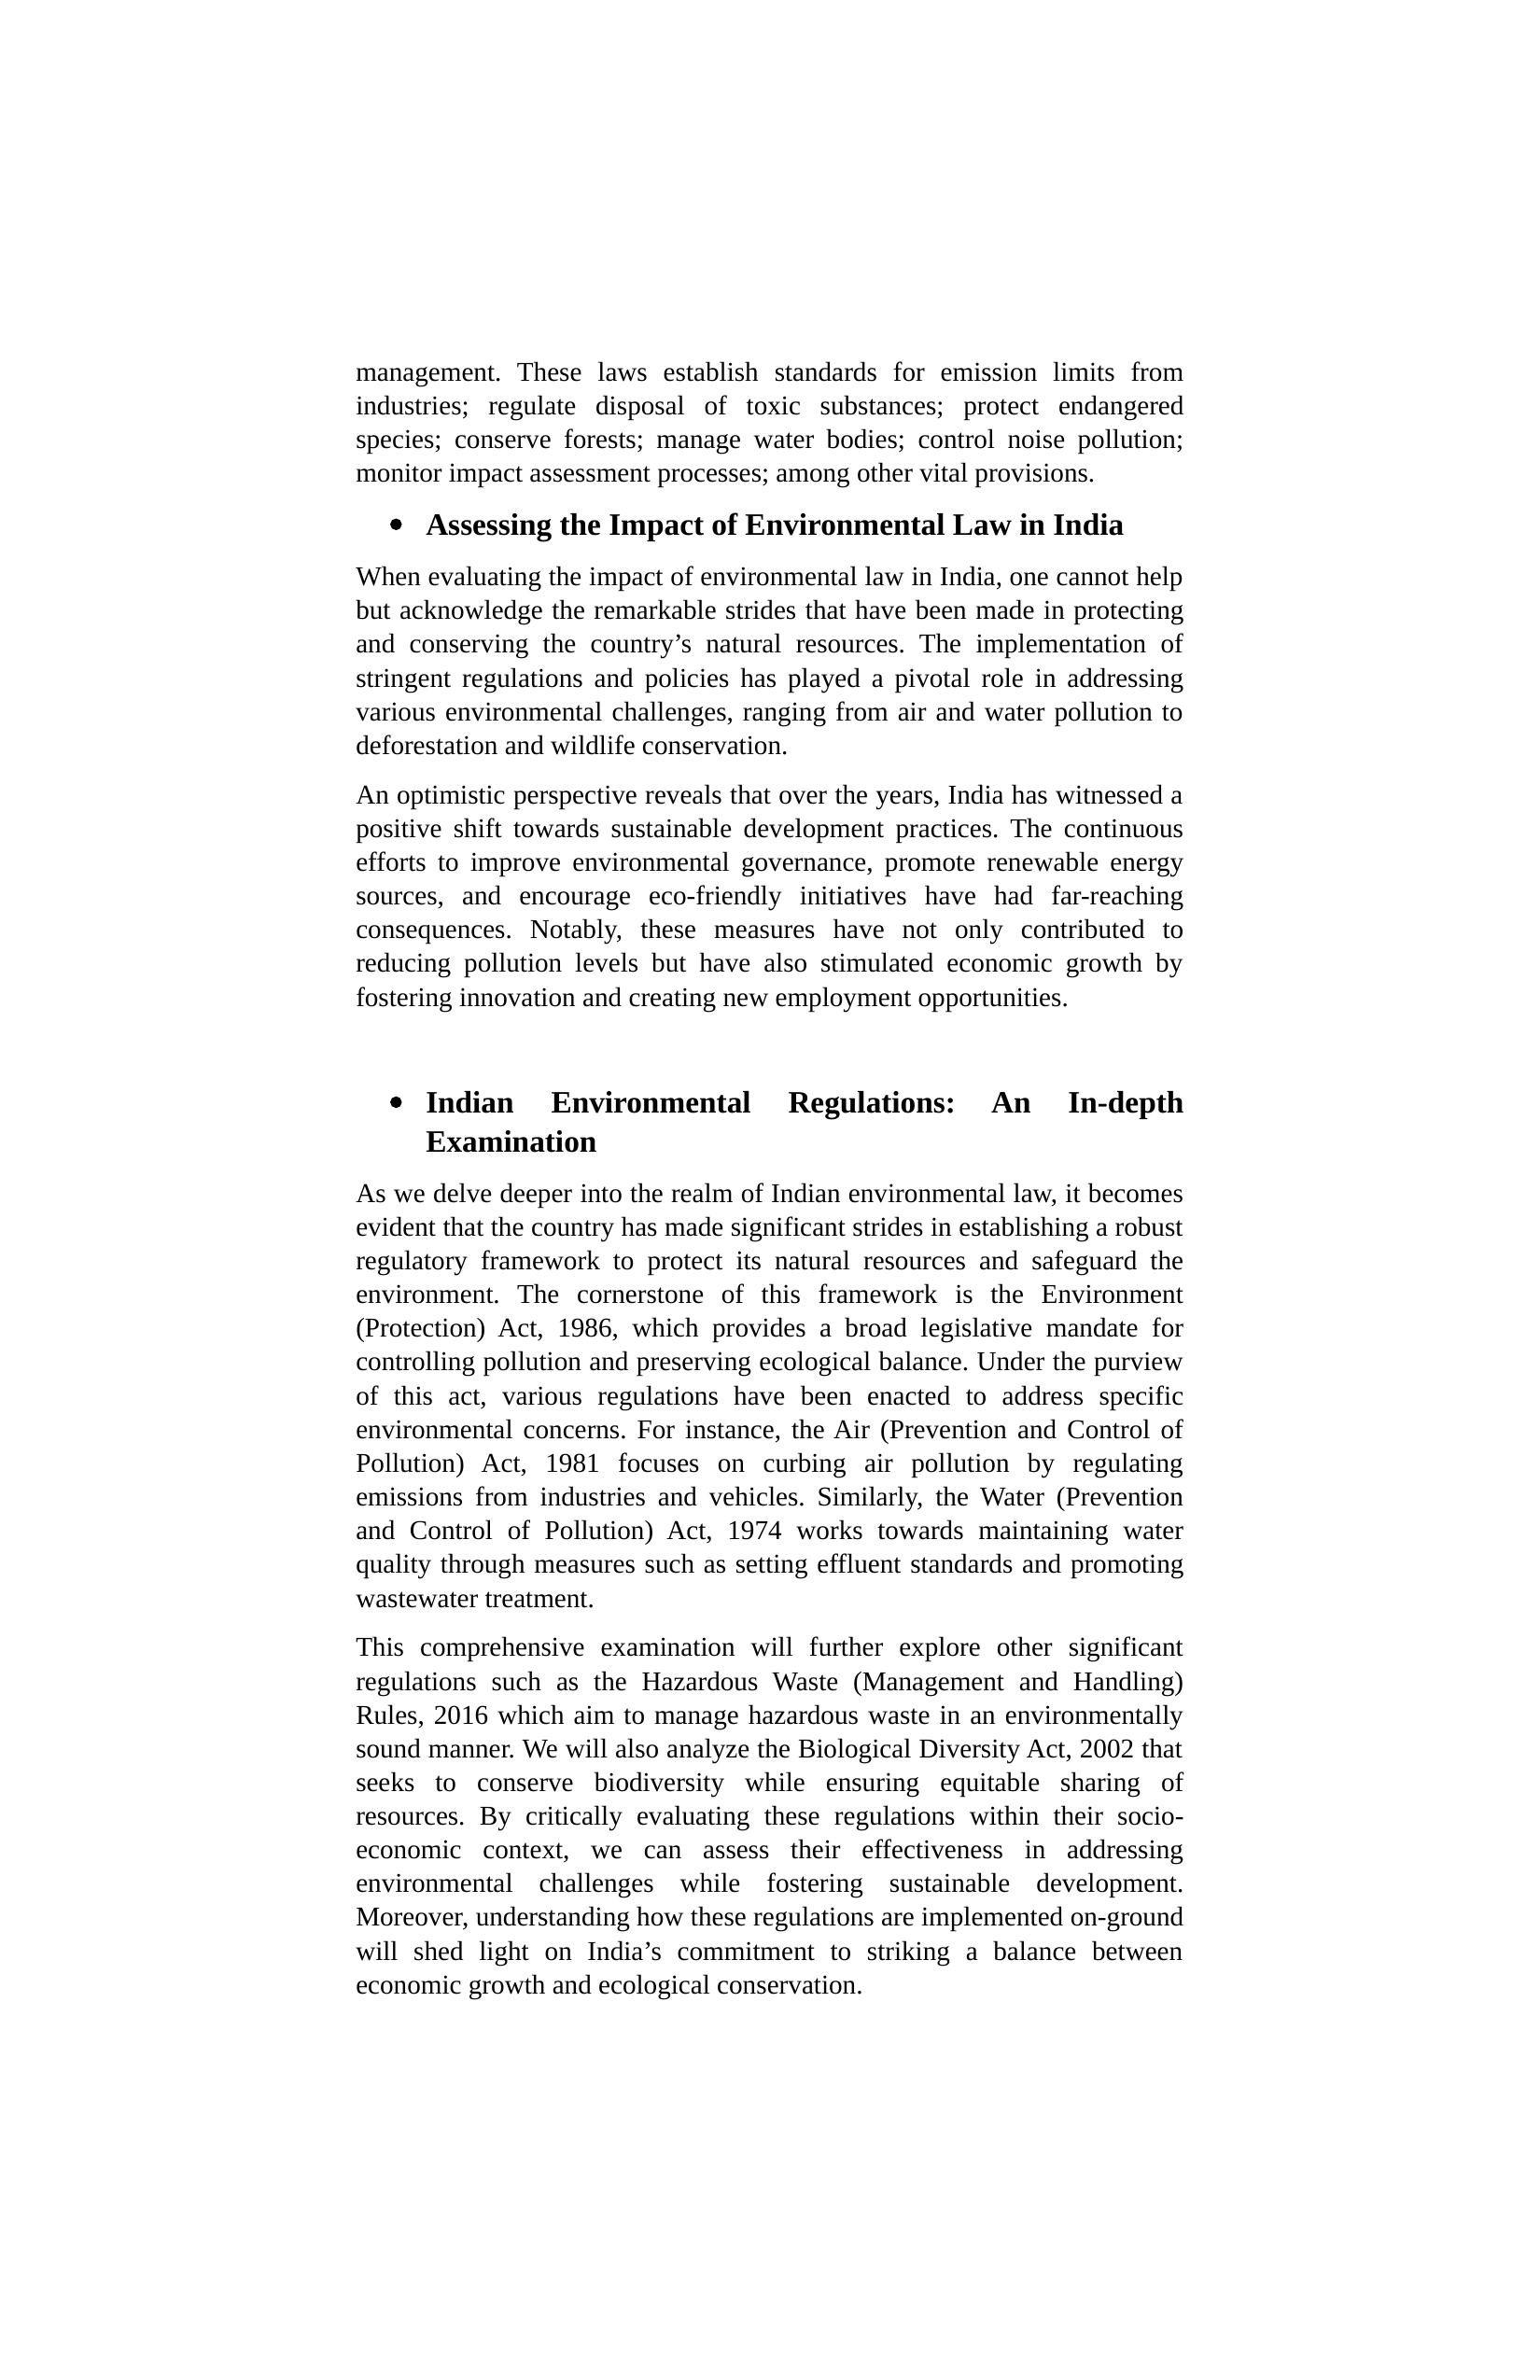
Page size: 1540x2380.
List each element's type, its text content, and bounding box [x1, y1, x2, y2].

text As we delve deeper into the realm of Indian environmental law, it becomes evident that the country has made significant strides in establishing a robust regulatory framework to protect its natural resources and safeguard the environment. The cornerstone of this framework is the Environment (Protection) Act, 1986, which provides a broad legislative mandate for controlling pollution and preserving ecological balance. Under the purview of this act, various regulations have been enacted to address specific environmental concerns. For instance, the Air (Prevention and Control of Pollution) Act, 1981 focuses on curbing air pollution by regulating emissions from industries and vehicles. Similarly, the Water (Prevention and Control of Pollution) Act, 1974 works towards maintaining water quality through measures such as setting effluent standards and promoting wastewater treatment. [356, 1177, 1184, 1613]
list Assessing the Impact of Environmental Law in India [390, 506, 1184, 542]
text An optimistic perspective reveals that over the years, India has witnessed a positive shift towards sustainable development practices. The continuous efforts to improve environmental governance, promote renewable energy sources, and encourage eco-friendly initiatives have had far-reaching consequences. Notably, these measures have not only contributed to reducing pollution levels but have also stimulated economic growth by fostering innovation and creating new employment opportunities. [356, 778, 1184, 1012]
list Indian Environmental Regulations: An In-depth Examination [390, 1085, 1184, 1158]
text When evaluating the impact of environmental law in India, one cannot help but acknowledge the remarkable strides that have been made in protecting and conserving the country’s natural resources. The implementation of stringent regulations and policies has played a pivotal role in addressing various environmental challenges, ranging from air and water pollution to deforestation and wildlife conservation. [356, 560, 1184, 760]
text This comprehensive examination will further explore other significant regulations such as the Hazardous Waste (Management and Handling) Rules, 2016 which aim to manage hazardous waste in an environmentally sound manner. We will also analyze the Biological Diversity Act, 2002 that seeks to conserve biodiversity while ensuring equitable sharing of resources. By critically evaluating these regulations within their socio-economic context, we can assess their effectiveness in addressing environmental challenges while fostering sustainable development. Moreover, understanding how these regulations are implemented on-ground will shed light on India’s commitment to striking a balance between economic growth and ecological conservation. [356, 1631, 1184, 1999]
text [356, 356, 1184, 488]
